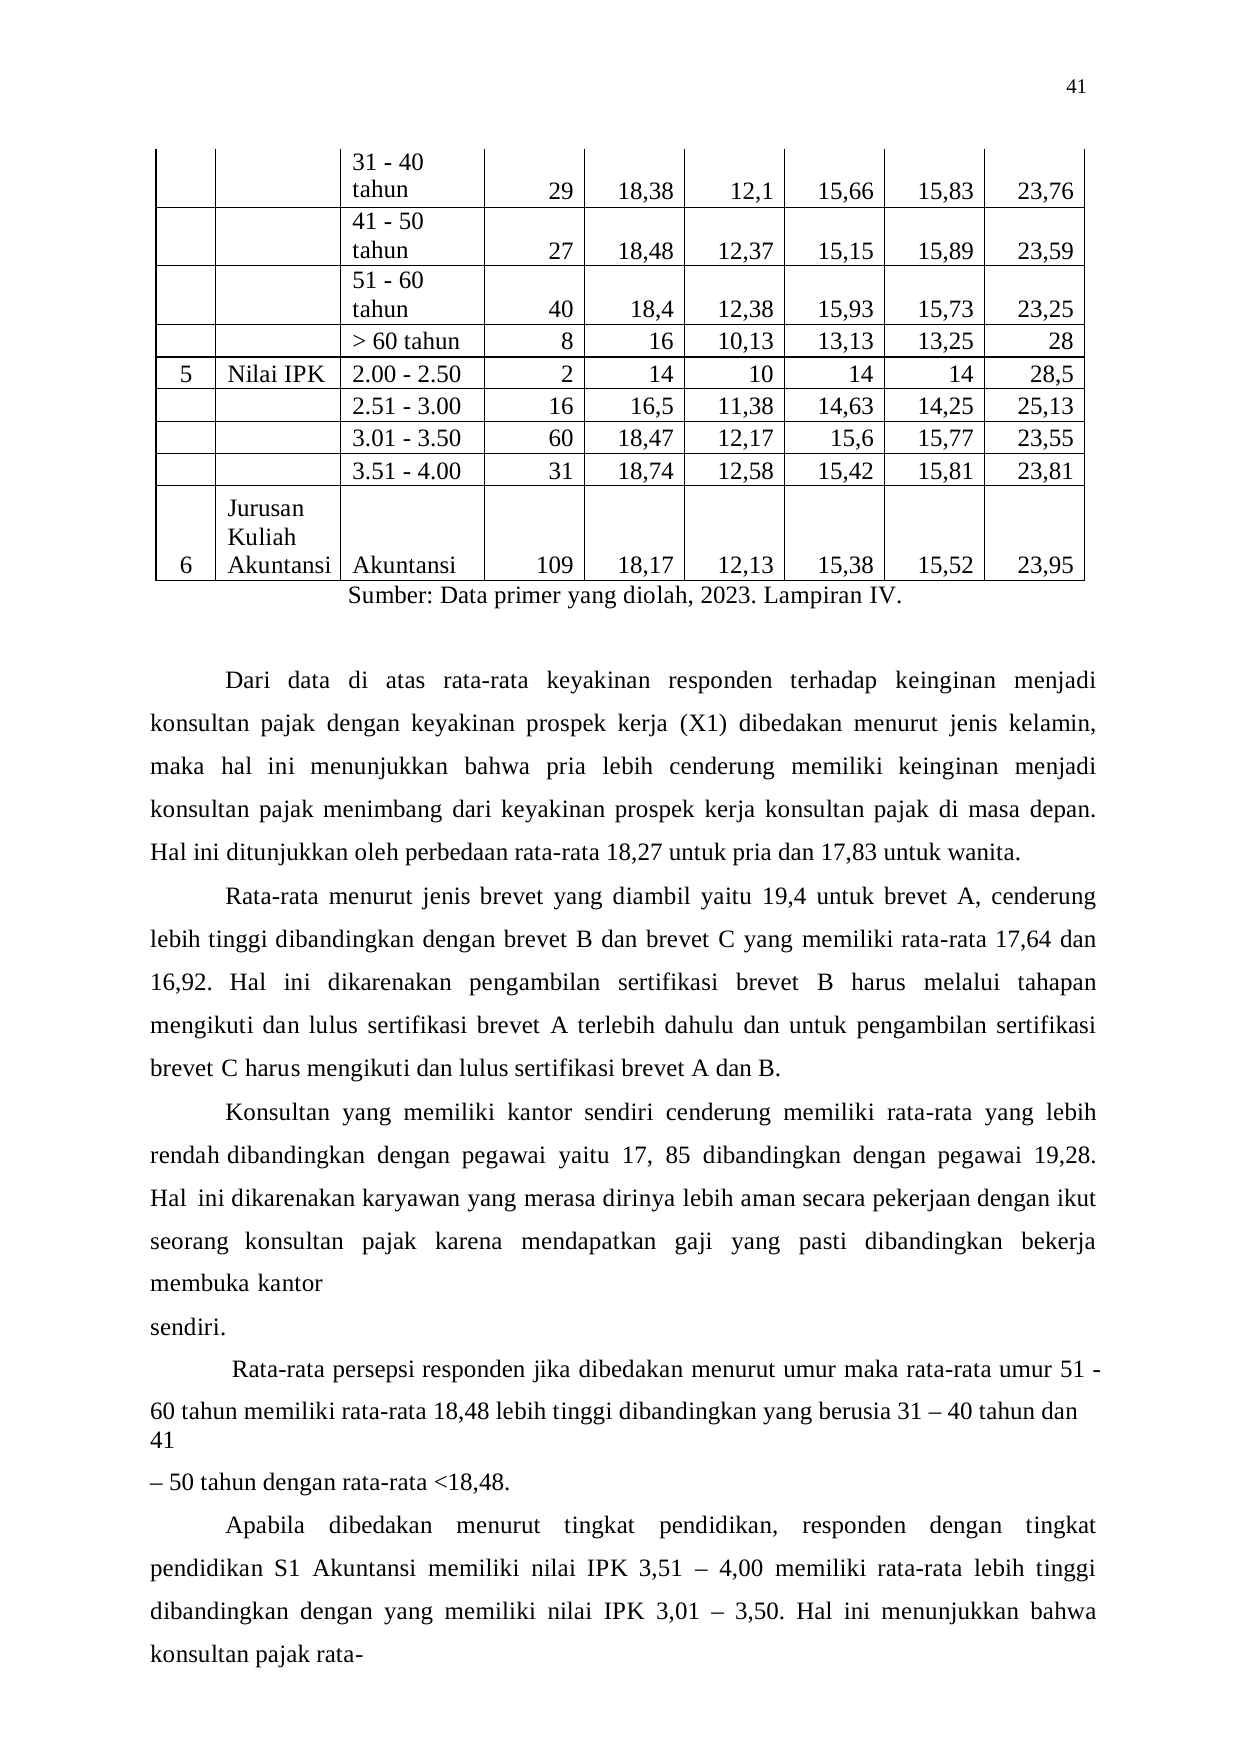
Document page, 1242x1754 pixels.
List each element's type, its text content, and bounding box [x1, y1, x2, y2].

table_cell 3.51 - 4.00 [341, 454, 484, 485]
text – 50 tahun dengan rata-rata <18,48. [150, 1467, 1104, 1496]
table_cell 18,47 [585, 422, 684, 453]
table_cell 23,81 [985, 454, 1084, 485]
table_cell 5 [157, 358, 215, 388]
table_cell 14 [585, 358, 684, 388]
table_cell 12,13 [685, 486, 784, 580]
table_cell [157, 208, 215, 265]
table_cell 60 [485, 422, 584, 453]
table_cell 25,13 [985, 389, 1084, 421]
table_header [216, 149, 340, 207]
table_header 15,66 [785, 149, 884, 207]
table_cell 18,48 [585, 208, 684, 265]
table_cell 15,73 [885, 266, 984, 324]
table_cell 2.51 - 3.00 [341, 389, 484, 421]
table_cell [157, 422, 215, 453]
table_cell 15,6 [785, 422, 884, 453]
table_cell 2 [485, 358, 584, 388]
table_cell 12,37 [685, 208, 784, 265]
table_cell 15,93 [785, 266, 884, 324]
table_header 18,38 [585, 149, 684, 207]
text Dari data di atas rata-rata keyakinan responden terhadap keinginan menjadi konsultan pajak dengan keyakinan prospek kerja (X1) dibedakan menurut jenis kelamin, maka hal ini menunjukkan bahwa pria lebih cenderung memiliki keinginan menjadi konsultan pajak menimbang dari keyakinan prospek kerja konsultan pajak di masa depan. Hal ini ditunjukkan oleh perbedaan rata-rata 18,27 untuk pria dan 17,83 untuk wanita. [150, 665, 1097, 866]
table_cell 10,13 [685, 325, 784, 356]
table_cell 18,4 [585, 266, 684, 324]
table_cell 15,81 [885, 454, 984, 485]
table_cell 41 - 50 tahun [341, 208, 484, 265]
table_cell [216, 266, 340, 324]
table_cell [216, 325, 340, 356]
table_cell 2.00 - 2.50 [341, 358, 484, 388]
text sendiri. [150, 1312, 1104, 1339]
table_cell > 60 tahun [341, 325, 484, 356]
table_header [157, 149, 215, 207]
table_cell 16,5 [585, 389, 684, 421]
table_cell 31 [485, 454, 584, 485]
table_cell 16 [485, 389, 584, 421]
table_cell 15,89 [885, 208, 984, 265]
table_header 29 [485, 149, 584, 207]
table_cell 12,58 [685, 454, 784, 485]
table_cell 8 [485, 325, 584, 356]
table_cell 14,63 [785, 389, 884, 421]
table_cell [216, 208, 340, 265]
text Rata-rata persepsi responden jika dibedakan menurut umur maka rata-rata umur 51 - [232, 1354, 1104, 1383]
table_cell 40 [485, 266, 584, 324]
table_cell Nilai IPK [216, 358, 340, 388]
table_cell 12,38 [685, 266, 784, 324]
table_cell 18,74 [585, 454, 684, 485]
table_cell 6 [157, 486, 215, 580]
table_cell 15,15 [785, 208, 884, 265]
table_cell [216, 389, 340, 421]
table_cell 10 [685, 358, 784, 388]
table_header 31 - 40 tahun [341, 149, 484, 207]
table_cell 18,17 [585, 486, 684, 580]
text Konsultan yang memiliki kantor sendiri cenderung memiliki rata-rata yang lebih rendah dibandingkan dengan pegawai yaitu 17, 85 dibandingkan dengan pegawai 19,28. Hal ini dikarenakan karyawan yang merasa dirinya lebih aman secara pekerjaan dengan ikut seorang konsultan pajak karena mendapatkan gaji yang pasti dibandingkan bekerja membuka kantor [150, 1097, 1096, 1297]
text Apabila dibedakan menurut tingkat pendidikan, responden dengan tingkat pendidikan S1 Akuntansi memiliki nilai IPK 3,51 – 4,00 memiliki rata-rata lebih tinggi dibandingkan dengan yang memiliki nilai IPK 3,01 – 3,50. Hal ini menunjukkan bahwa konsultan pajak rata- [150, 1510, 1096, 1668]
table_cell 14,25 [885, 389, 984, 421]
table_cell 51 - 60 tahun [341, 266, 484, 324]
table_cell 14 [885, 358, 984, 388]
table_cell 16 [585, 325, 684, 356]
table_cell [157, 266, 215, 324]
table_cell 28 [985, 325, 1084, 356]
table_cell 13,13 [785, 325, 884, 356]
table_cell 15,77 [885, 422, 984, 453]
text Rata-rata menurut jenis brevet yang diambil yaitu 19,4 untuk brevet A, cenderung lebih tinggi dibandingkan dengan brevet B dan brevet C yang memiliki rata-rata 17,64 dan 16,92. Hal ini dikarenakan pengambilan sertifikasi brevet B harus melalui tahapan mengikuti dan lulus sertifikasi brevet A terlebih dahulu dan untuk pengambilan sertifikasi brevet C harus mengikuti dan lulus sertifikasi brevet A dan B. [150, 881, 1096, 1082]
table_cell 27 [485, 208, 584, 265]
table_cell 23,25 [985, 266, 1084, 324]
table_cell Akuntansi [341, 486, 484, 580]
table_cell [157, 325, 215, 356]
table_header 15,83 [885, 149, 984, 207]
table_cell [157, 389, 215, 421]
table_cell 23,59 [985, 208, 1084, 265]
table_cell [216, 422, 340, 453]
text Sumber: Data primer yang diolah, 2023. Lampiran IV. [348, 581, 1104, 608]
table_cell 13,25 [885, 325, 984, 356]
table_cell 15,52 [885, 486, 984, 580]
table_cell 14 [785, 358, 884, 388]
table_cell 28,5 [985, 358, 1084, 388]
table_cell 11,38 [685, 389, 784, 421]
table_header 12,1 [685, 149, 784, 207]
table_cell 3.01 - 3.50 [341, 422, 484, 453]
table_cell 15,38 [785, 486, 884, 580]
table_cell 23,55 [985, 422, 1084, 453]
table_cell 23,95 [985, 486, 1084, 580]
text 60 tahun memiliki rata-rata 18,48 lebih tinggi dibandingkan yang berusia 31 – 40 tahun dan 41 [150, 1396, 1104, 1454]
table_cell [157, 454, 215, 485]
table_cell 15,42 [785, 454, 884, 485]
table_cell 109 [485, 486, 584, 580]
table_header 23,76 [985, 149, 1084, 207]
table_cell Jurusan Kuliah Akuntansi [216, 486, 340, 580]
table_cell [216, 454, 340, 485]
table_cell 12,17 [685, 422, 784, 453]
